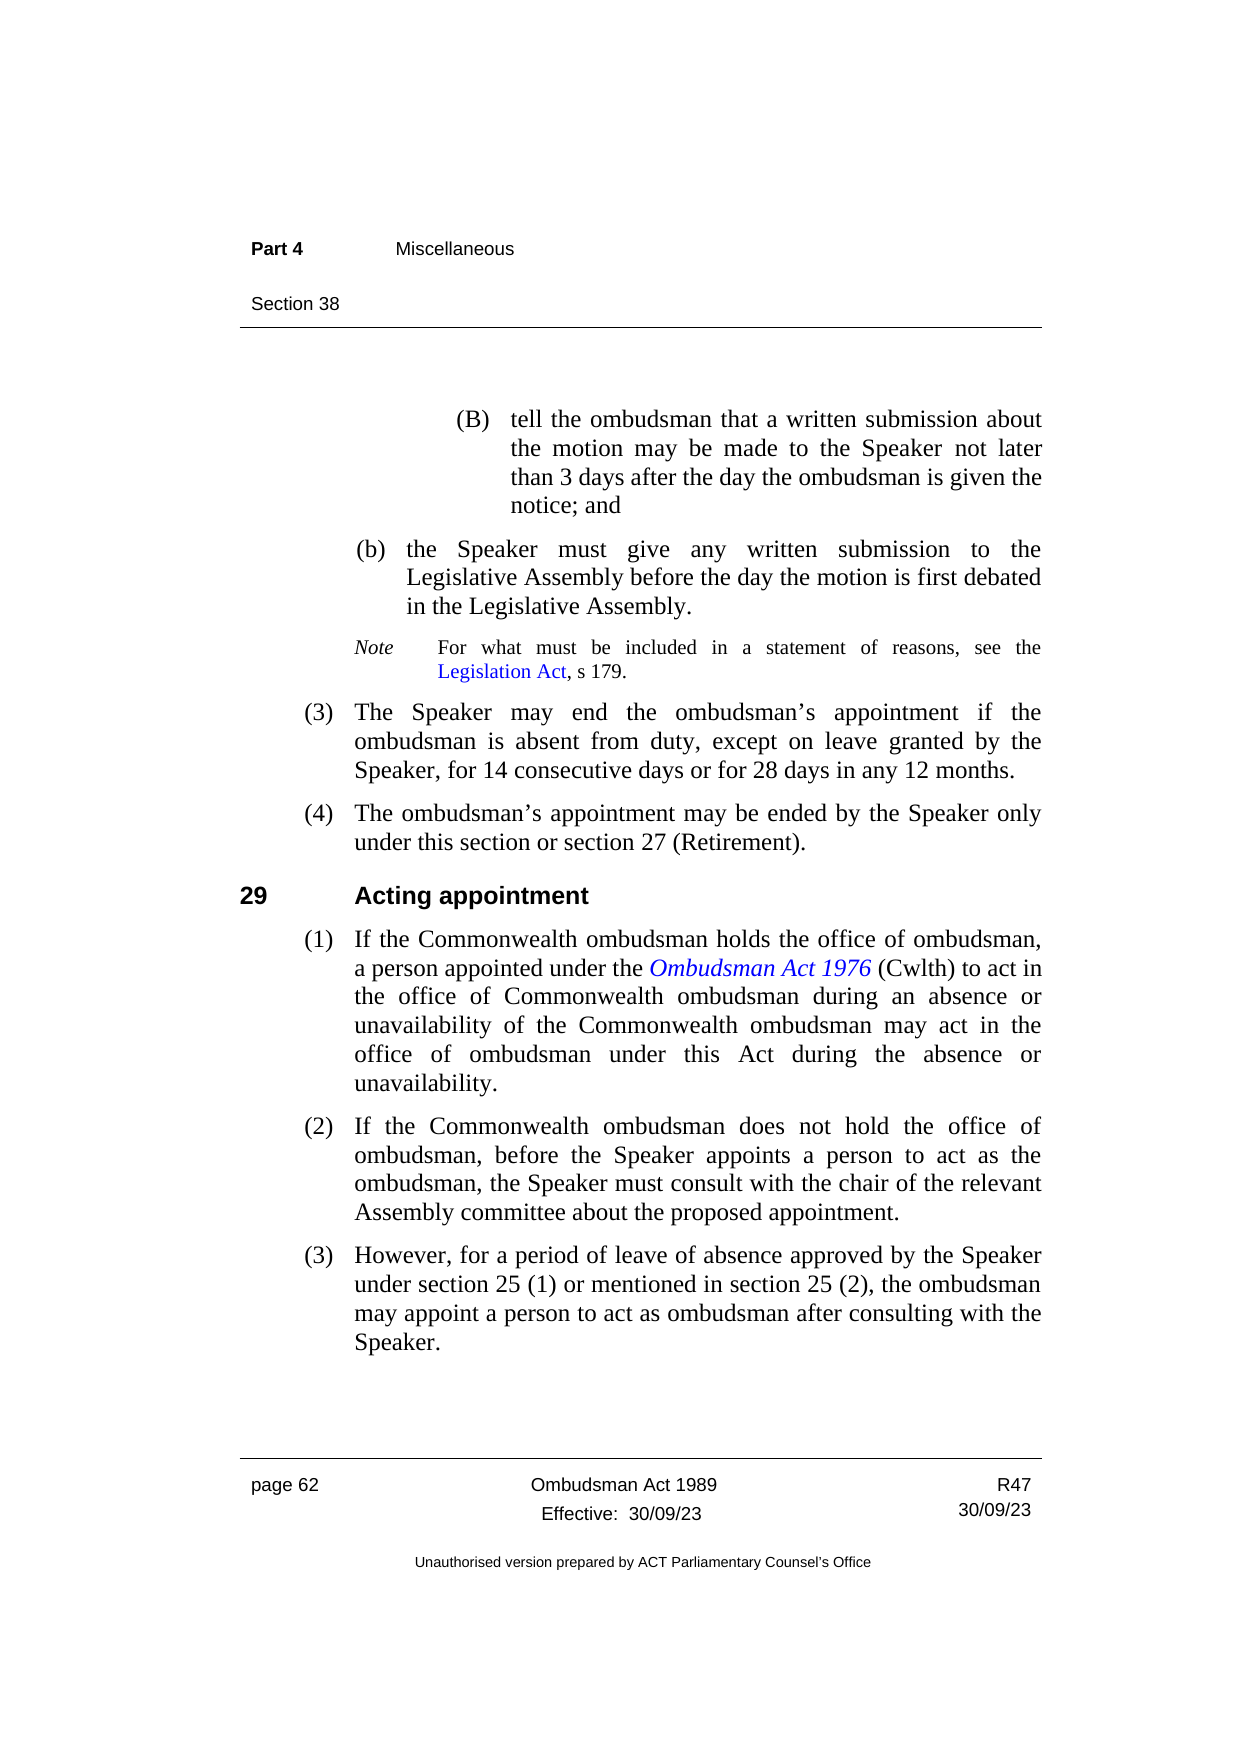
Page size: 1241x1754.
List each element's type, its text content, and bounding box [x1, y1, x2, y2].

text (3) The Speaker may end the ombudsman’s appointment if the ombudsman is absent from duty, except on leave granted by the Speaker, for 14 consecutive days or for 28 days in any 12 months. [239, 697, 1042, 783]
text (1) If the Commonwealth ombudsman holds the office of ombudsman, a person appointed under the Ombudsman Act 1976 (Cwlth) to act in the office of Commonwealth ombudsman during an absence or unavailability of the Commonwealth ombudsman may act in the office of ombudsman under this Act during the absence or unavailability. [239, 924, 1042, 1096]
text Note For what must be included in a statement of reasons, see the Legislation Act, s 179. [354, 634, 1042, 683]
text (2) If the Commonwealth ombudsman does not hold the office of ombudsman, before the Speaker appoints a person to act as the ombudsman, the Speaker must consult with the chair of the relevant Assembly committee about the proposed appointment. [239, 1111, 1042, 1226]
text (B) tell the ombudsman that a written submission about the motion may be made to the Speaker not later than 3 days after the day the ombudsman is given the notice; and [239, 404, 1042, 519]
text (3) However, for a period of leave of absence approved by the Speaker under section 25 (1) or mentioned in section 25 (2), the ombudsman may appoint a person to act as ombudsman after consulting with the Speaker. [239, 1241, 1042, 1356]
text (b) the Speaker must give any written submission to the Legislative Assembly before the day the motion is first debated in the Legislative Assembly. [239, 534, 1042, 620]
text 29 Acting appointment [239, 881, 1042, 909]
text (4) The ombudsman’s appointment may be ended by the Speaker only under this section or section 27 (Retirement). [239, 798, 1042, 856]
